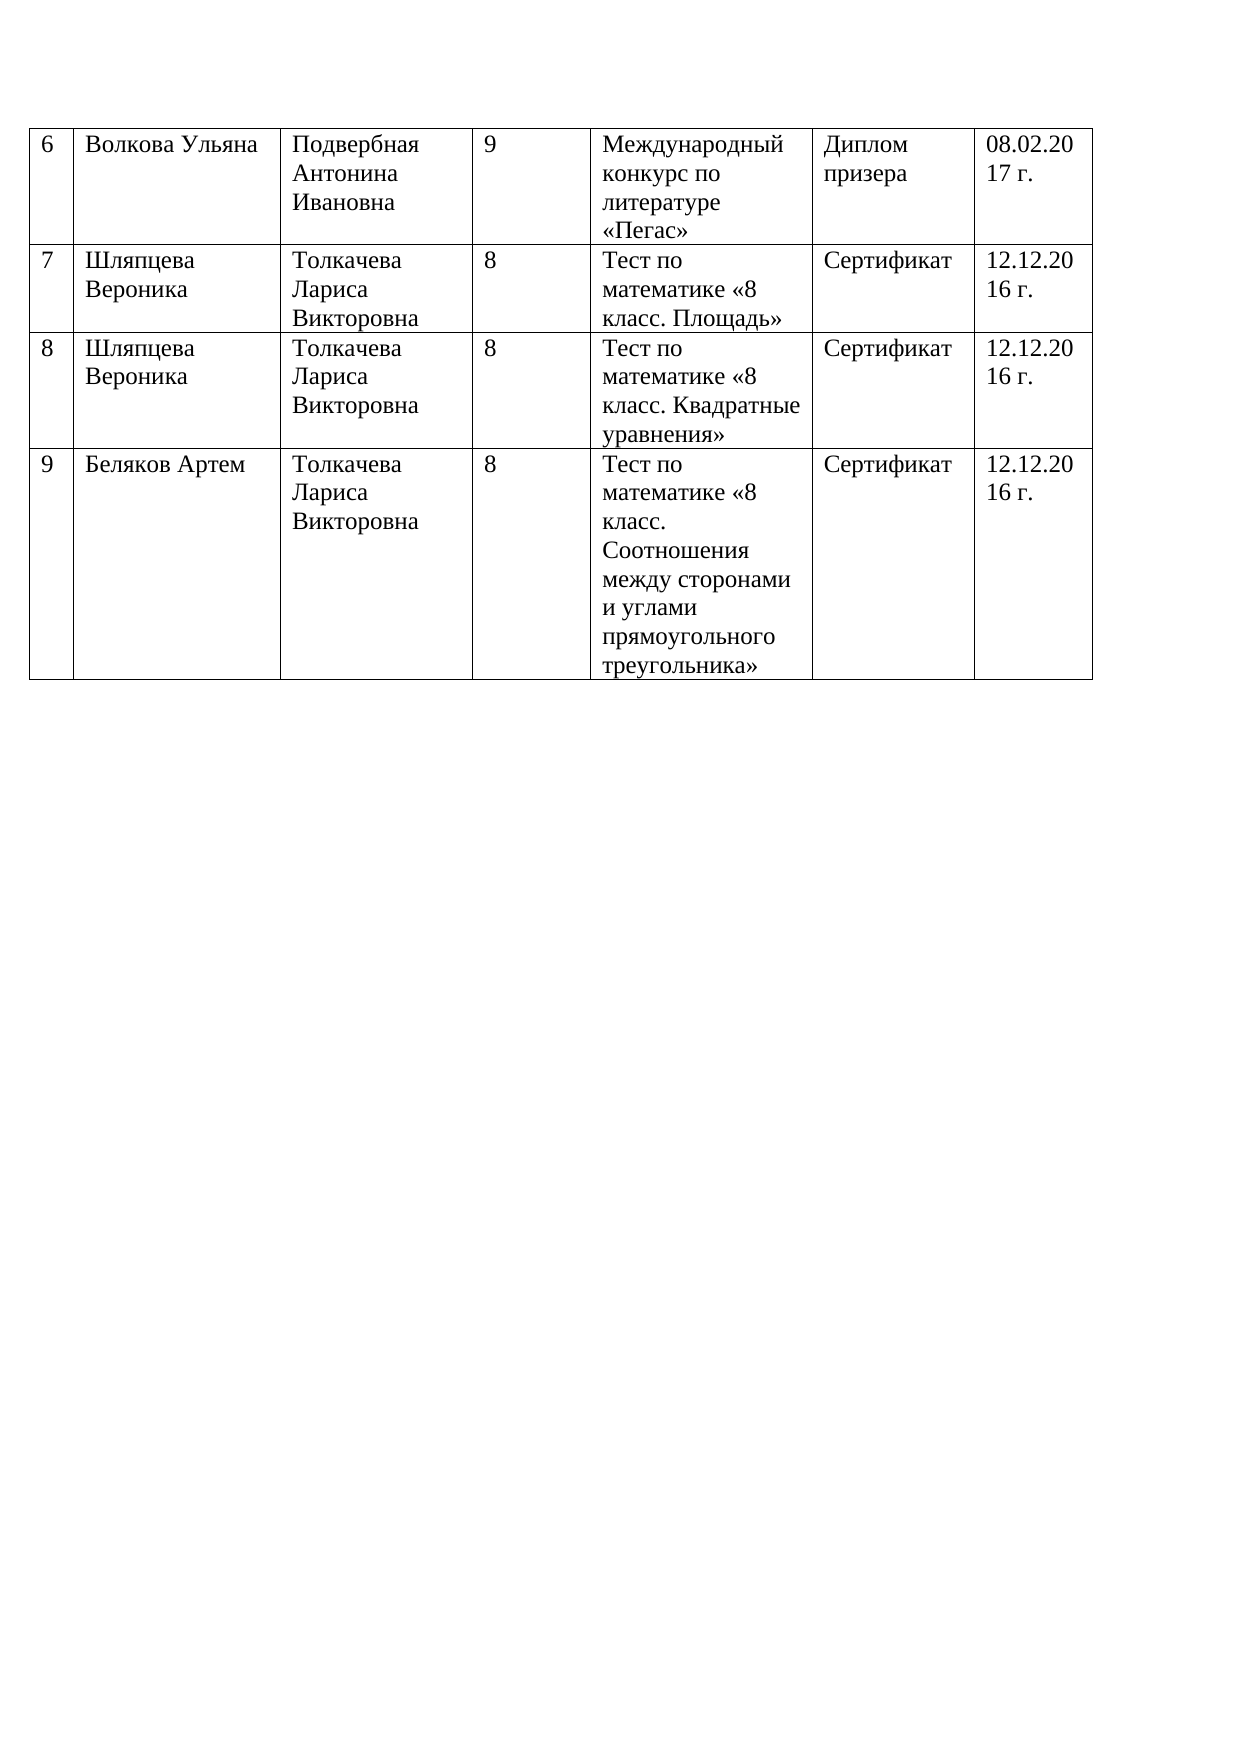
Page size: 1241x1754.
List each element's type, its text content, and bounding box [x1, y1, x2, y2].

table_cell Толкачева Лариса Викторовна [281, 333, 472, 448]
table_cell Тест по математике «8 класс. Соотношения между сторонами и углами прямоугольного треугольника» [591, 449, 812, 679]
table_cell Шляпцева Вероника [74, 333, 280, 448]
table_cell 12.12.2016 г. [975, 333, 1092, 448]
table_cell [591, 129, 812, 244]
table_cell 6 [30, 129, 73, 244]
table_cell 8 [473, 333, 590, 448]
table_cell 08.02.2017 г. [975, 129, 1092, 244]
table_cell 8 [473, 449, 590, 679]
table_cell Сертификат [813, 245, 974, 332]
table_cell 9 [30, 449, 73, 679]
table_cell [281, 129, 472, 244]
table_cell 8 [30, 333, 73, 448]
table_cell Тест по математике «8 класс. Квадратные уравнения» [591, 333, 812, 448]
table_cell Толкачева Лариса Викторовна [281, 245, 472, 332]
table_cell 12.12.2016 г. [975, 245, 1092, 332]
table_cell Толкачева Лариса Викторовна [281, 449, 472, 679]
table_cell Волкова Ульяна [74, 129, 280, 244]
table_cell Сертификат [813, 333, 974, 448]
table_cell Беляков Артем [74, 449, 280, 679]
table_cell 7 [30, 245, 73, 332]
table_cell 8 [473, 245, 590, 332]
table_cell Тест по математике «8 класс. Площадь» [591, 245, 812, 332]
table_cell Диплом призера [813, 129, 974, 244]
table_cell Шляпцева Вероника [74, 245, 280, 332]
table_cell Сертификат [813, 449, 974, 679]
table_cell 9 [473, 129, 590, 244]
table_cell 12.12.2016 г. [975, 449, 1092, 679]
